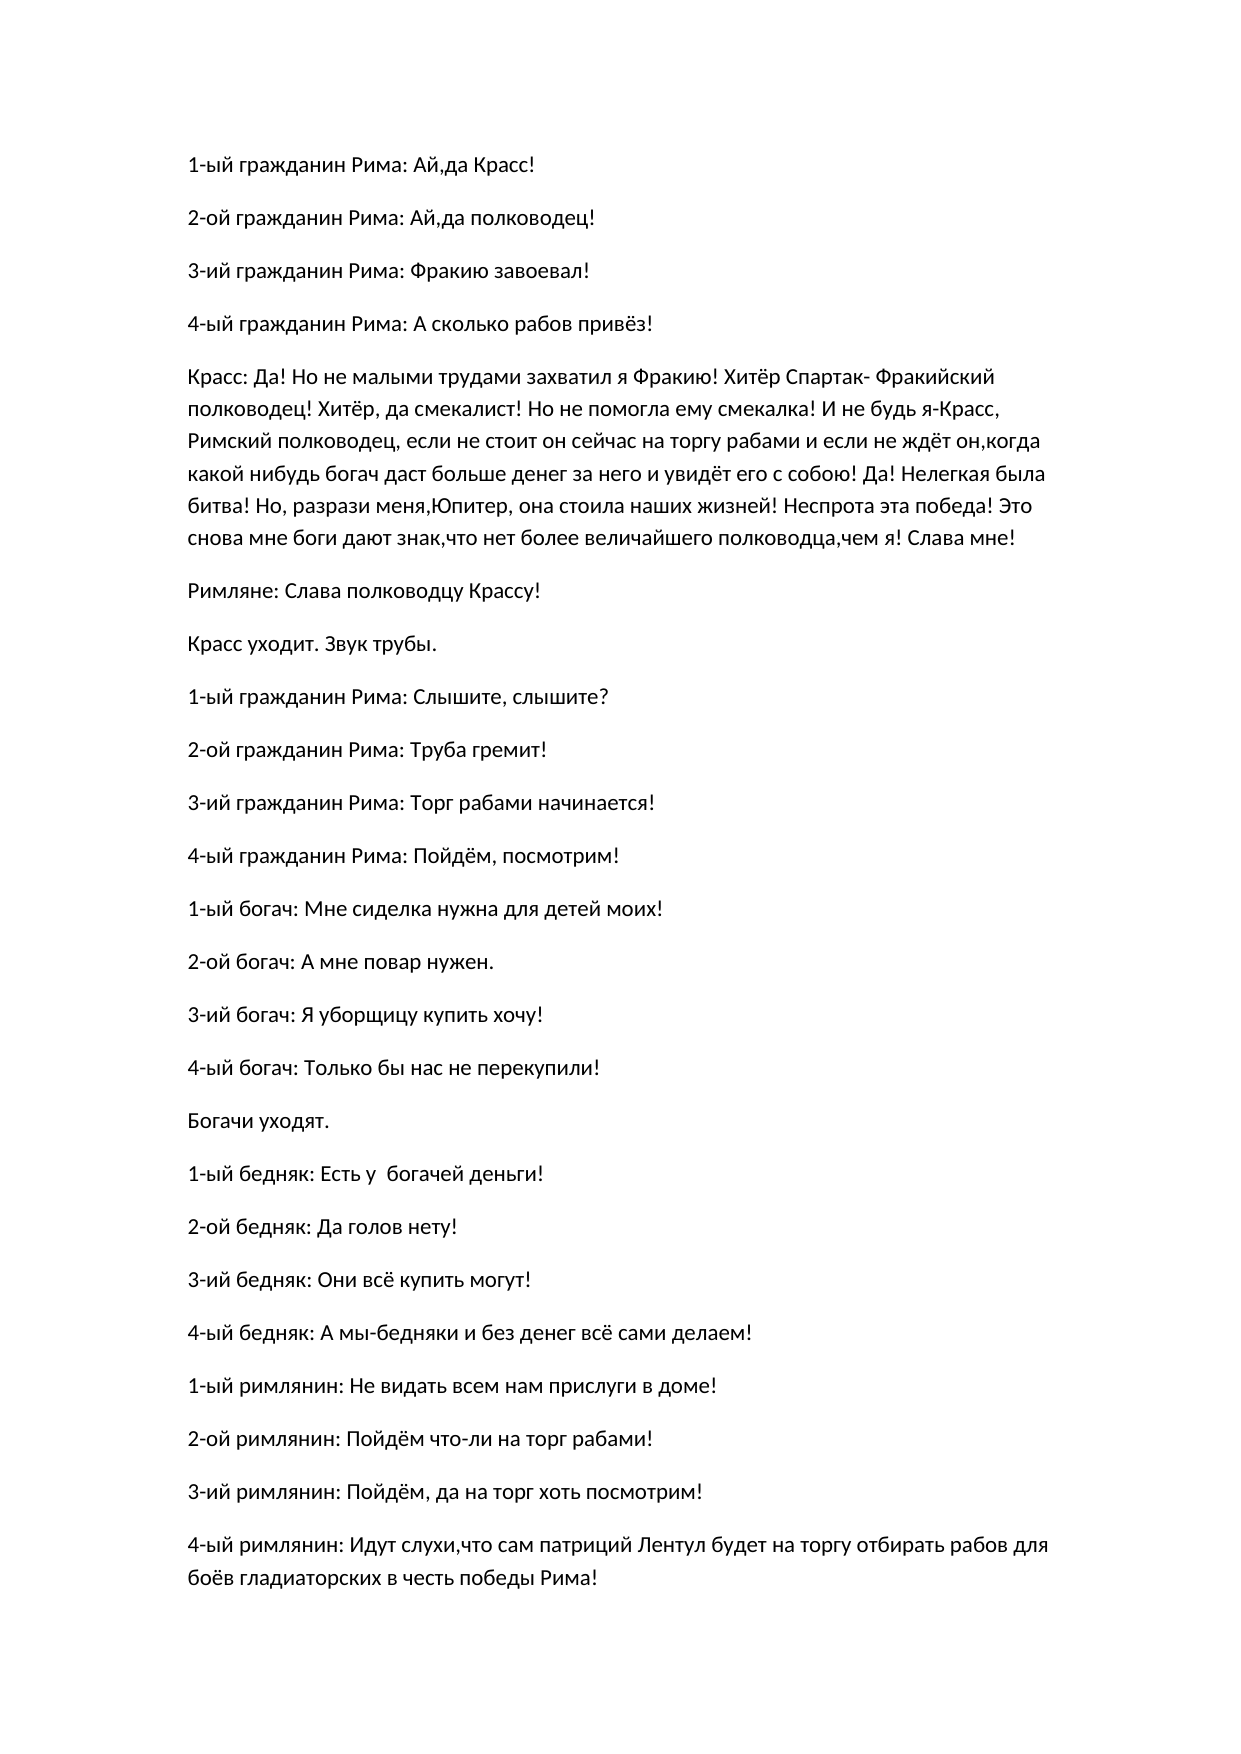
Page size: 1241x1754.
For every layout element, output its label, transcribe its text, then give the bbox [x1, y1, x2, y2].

text 2-ой гражданин Рима: Труба гремит! [187, 735, 1053, 763]
text 1-ый римлянин: Не видать всем нам прислуги в доме! [187, 1371, 1053, 1399]
text 3-ий бедняк: Они всё купить могут! [187, 1265, 1053, 1293]
text 1-ый бедняк: Есть у богачей деньги! [187, 1159, 1053, 1187]
text Богачи уходят. [187, 1106, 1053, 1134]
text Красс: Да! Но не малыми трудами захватил я Фракию! Хитёр Спартак- Фракийский полководец! Хитёр, да смекалист! Но не помогла ему смекалка! И не будь я-Красс, Римский полководец, если не стоит он сейчас на торгу рабами и если не ждёт он,когда какой нибудь богач даст больше денег за него и увидёт его с собою! Да! Нелегкая была битва! Но, разрази меня,Юпитер, она стоила наших жизней! Неспрота эта победа! Это снова мне боги дают знак,что нет более величайшего полководца,чем я! Слава мне! [187, 362, 1053, 551]
text 4-ый гражданин Рима: Пойдём, посмотрим! [187, 841, 1053, 869]
text 4-ый римлянин: Идут слухи,что сам патриций Лентул будет на торгу отбирать рабов для боёв гладиаторских в честь победы Рима! [187, 1530, 1053, 1591]
text Красс уходит. Звук трубы. [187, 629, 1053, 657]
text 4-ый богач: Только бы нас не перекупили! [187, 1053, 1053, 1081]
text 3-ий богач: Я уборщицу купить хочу! [187, 1000, 1053, 1028]
text 1-ый гражданин Рима: Ай,да Красс! [187, 150, 1053, 178]
text 2-ой бедняк: Да голов нету! [187, 1212, 1053, 1240]
text 2-ой богач: А мне повар нужен. [187, 947, 1053, 975]
text 4-ый бедняк: А мы-бедняки и без денег всё сами делаем! [187, 1318, 1053, 1346]
text 2-ой гражданин Рима: Ай,да полководец! [187, 203, 1053, 231]
text 1-ый богач: Мне сиделка нужна для детей моих! [187, 894, 1053, 922]
text 3-ий гражданин Рима: Фракию завоевал! [187, 256, 1053, 284]
text 3-ий гражданин Рима: Торг рабами начинается! [187, 788, 1053, 816]
text Римляне: Слава полководцу Крассу! [187, 576, 1053, 604]
text 4-ый гражданин Рима: А сколько рабов привёз! [187, 309, 1053, 337]
text 2-ой римлянин: Пойдём что-ли на торг рабами! [187, 1424, 1053, 1452]
text 3-ий римлянин: Пойдём, да на торг хоть посмотрим! [187, 1477, 1053, 1505]
text 1-ый гражданин Рима: Слышите, слышите? [187, 682, 1053, 710]
